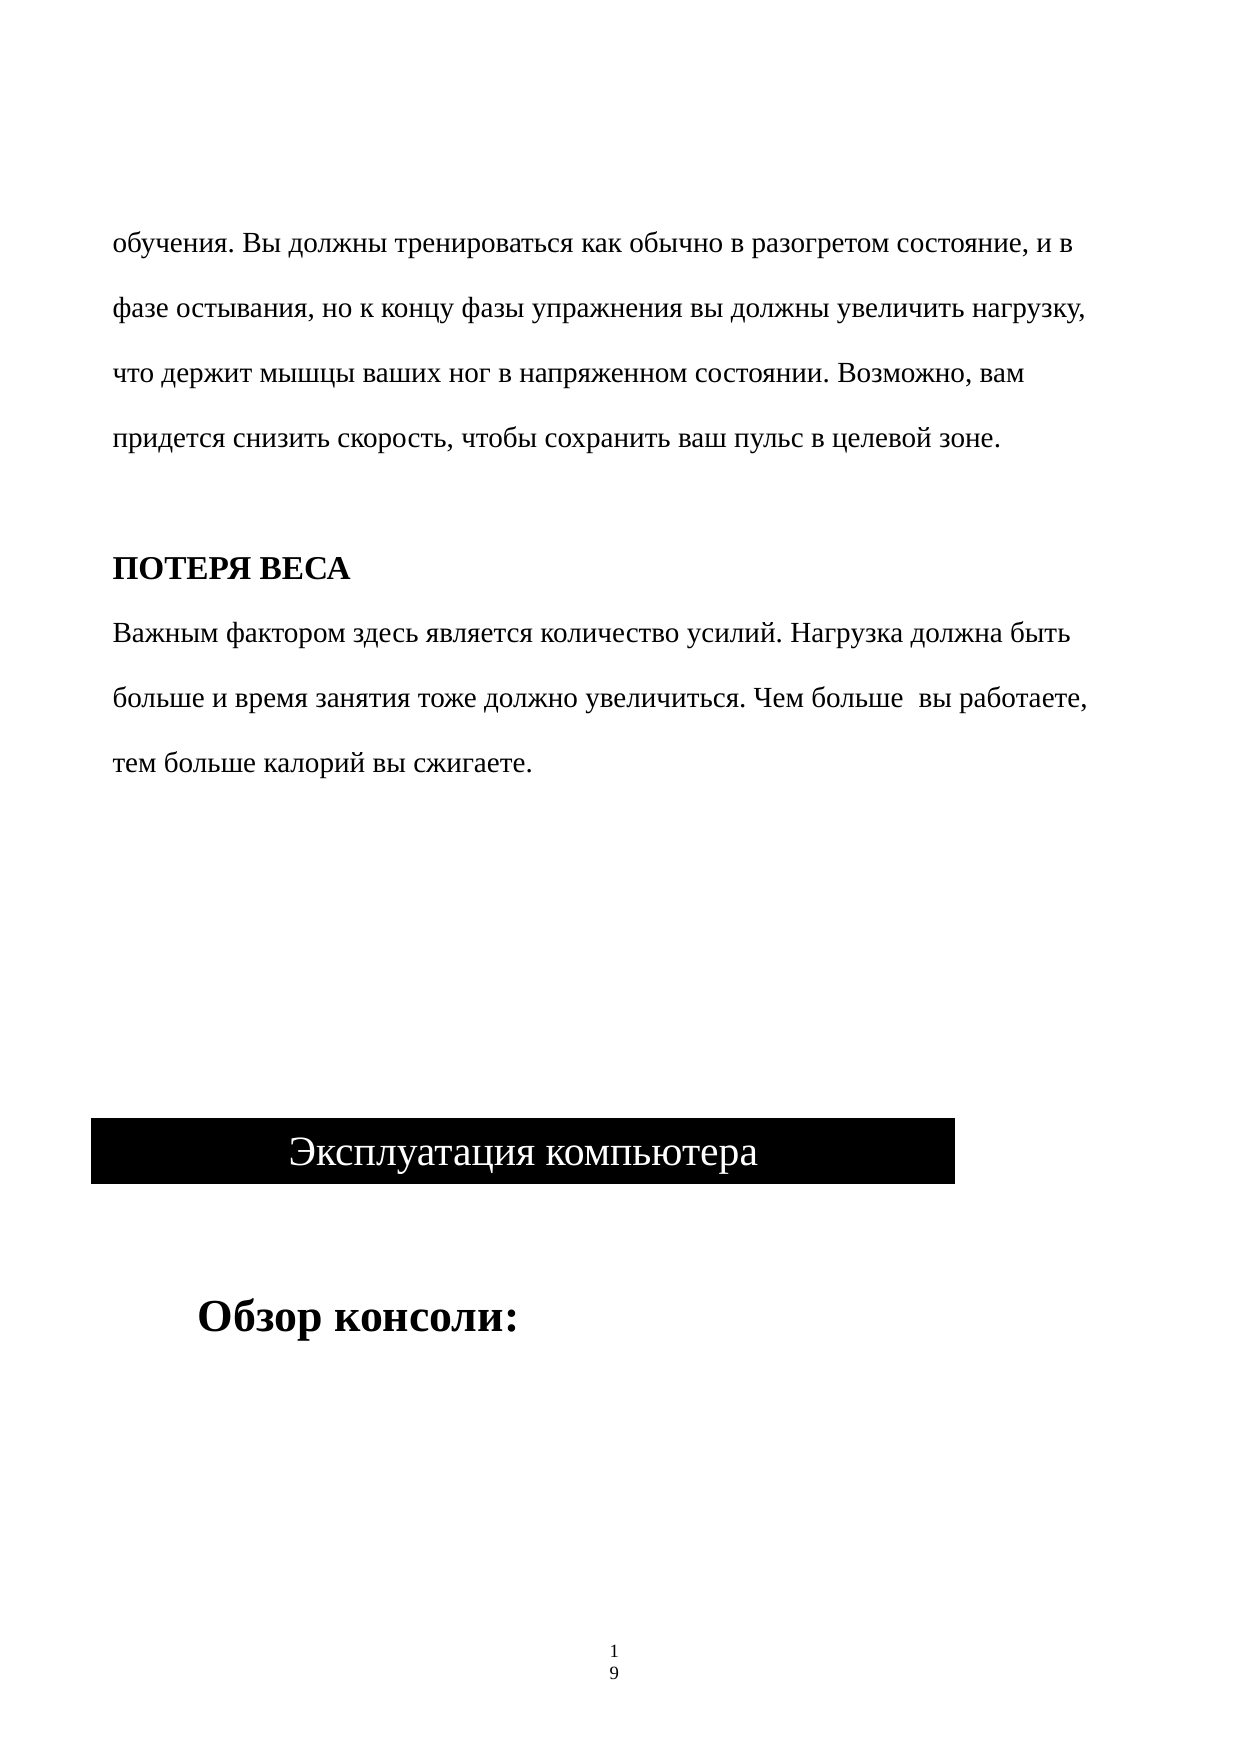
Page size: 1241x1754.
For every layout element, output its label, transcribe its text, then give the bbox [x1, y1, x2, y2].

text Обзор консоли: [112, 1282, 1125, 1347]
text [112, 210, 1125, 470]
text ПОТЕРЯ ВЕСА Важным фактором здесь является количество усилий. Нагрузка должна быть больше и время занятия тоже должно увеличиться. Чем больше вы работаете, тем больше калорий вы сжигаете. [112, 470, 1125, 795]
